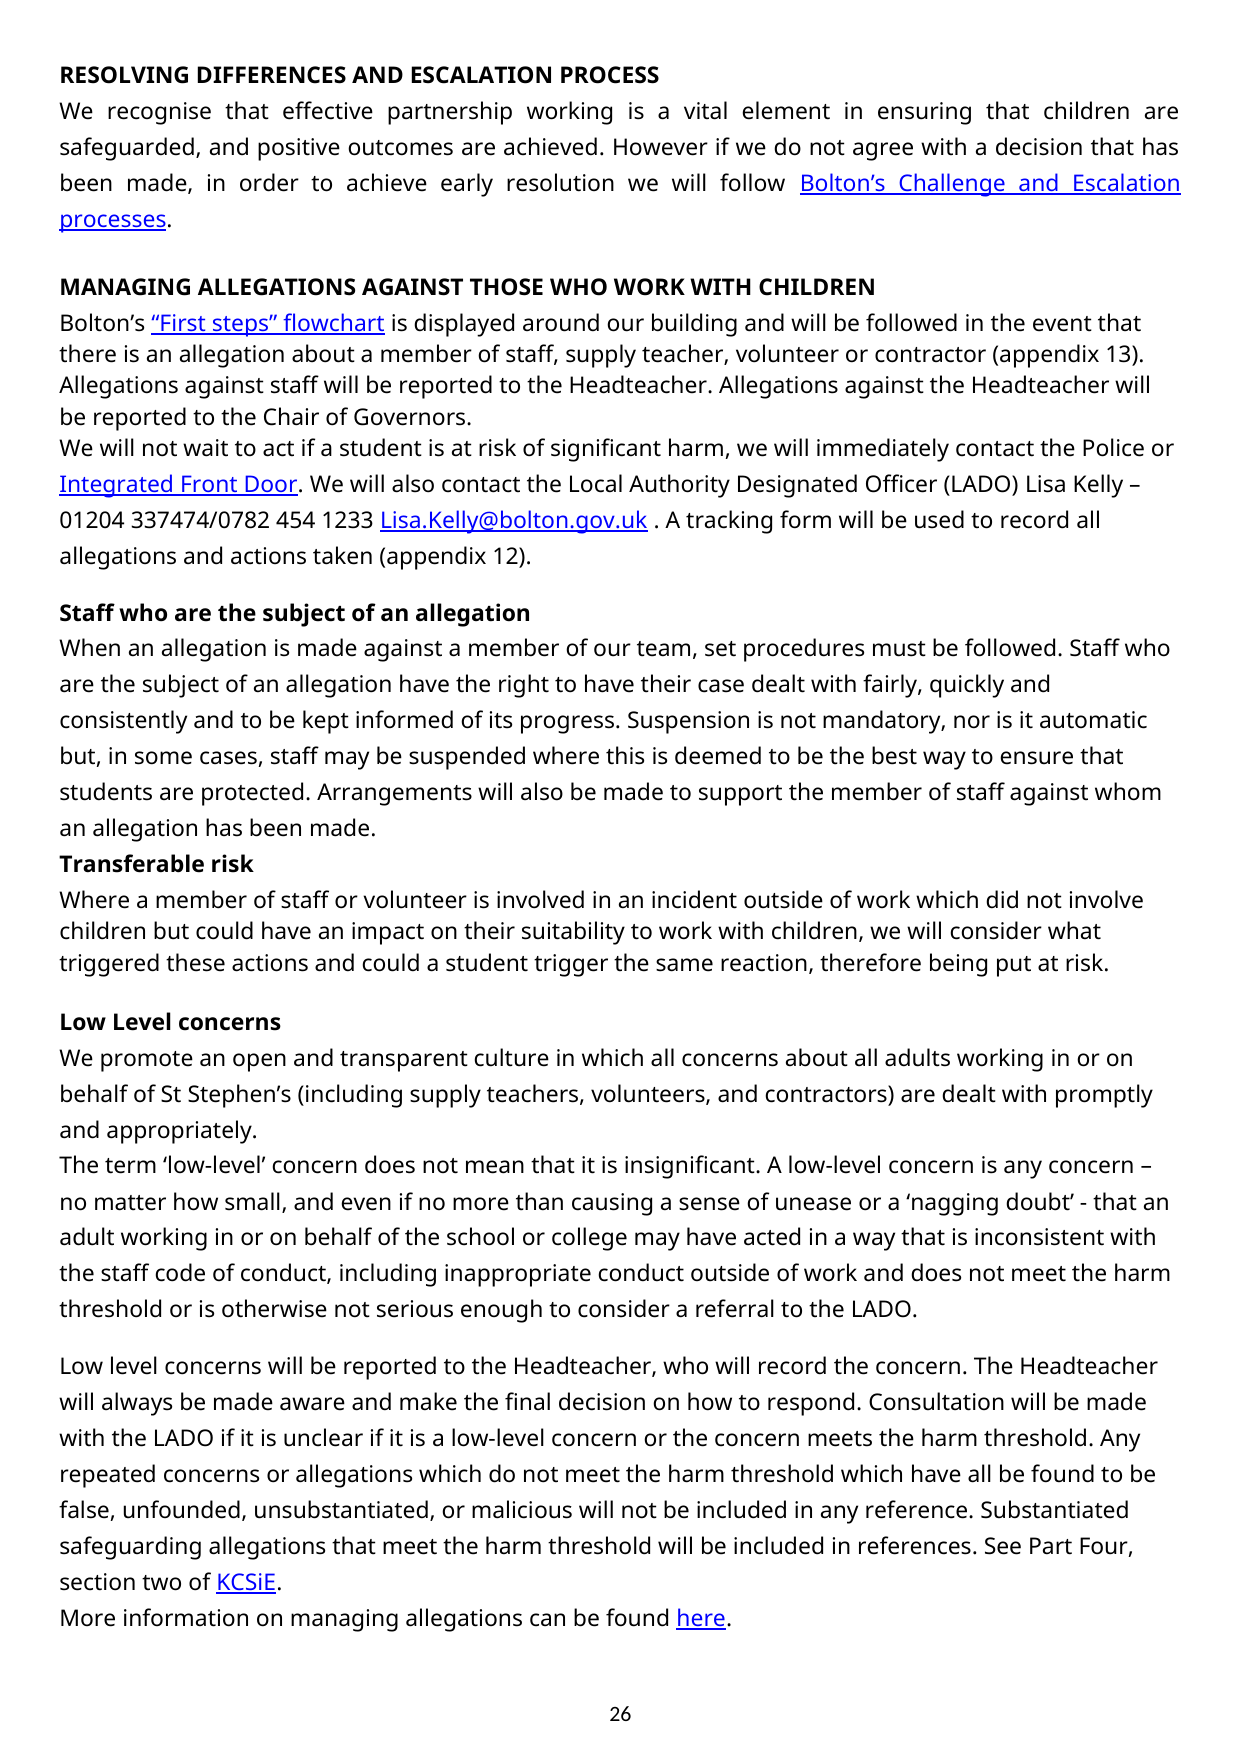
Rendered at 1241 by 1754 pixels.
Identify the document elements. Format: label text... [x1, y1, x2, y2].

text Bolton’s “First steps” flowchart is displayed around our building and will be followed in the event that there is an allegation about a member of staff, supply teacher, volunteer or contractor (appendix 13). Allegations against staff will be reported to the Headteacher. Allegations against the Headteacher will be reported to the Chair of Governors. [59, 307, 1181, 432]
text Staff who are the subject of an allegation [59, 596, 1181, 628]
text MANAGING ALLEGATIONS AGAINST THOSE WHO WORK WITH CHILDREN [59, 271, 1181, 302]
text We promote an open and transparent culture in which all concerns about all adults working in or on behalf of St Stephen’s (including supply teachers, volunteers, and contractors) are dealt with promptly and appropriately. [59, 1042, 1181, 1145]
text We will not wait to act if a student is at risk of significant harm, we will immediately contact the Police or Integrated Front Door. We will also contact the Local Authority Designated Officer (LADO) Lisa Kelly – 01204 337474/0782 454 1233 Lisa.Kelly@bolton.gov.uk . A tracking form will be used to record all allegations and actions taken (appendix 12). [59, 432, 1181, 571]
text When an allegation is made against a member of our team, set procedures must be followed. Staff who are the subject of an allegation have the right to have their case dealt with fairly, quickly and consistently and to be kept informed of its progress. Suspension is not mandatory, nor is it automatic but, in some cases, staff may be suspended where this is deemed to be the best way to ensure that students are protected. Arrangements will also be made to support the member of staff against whom an allegation has been made. [59, 632, 1181, 843]
text More information on managing allegations can be found here. [59, 1602, 1181, 1633]
text The term ‘low-level’ concern does not mean that it is insignificant. A low-level concern is any concern – no matter how small, and even if no more than causing a sense of unease or a ‘nagging doubt’ - that an adult working in or on behalf of the school or college may have acted in a way that is inconsistent with the staff code of conduct, including inappropriate conduct outside of work and does not meet the harm threshold or is otherwise not serious enough to consider a referral to the LADO. [59, 1149, 1181, 1324]
text Low level concerns will be reported to the Headteacher, who will record the concern. The Headteacher will always be made aware and make the final decision on how to respond. Consultation will be made with the LADO if it is unclear if it is a low-level concern or the concern meets the harm threshold. Any repeated concerns or allegations which do not meet the harm threshold which have all be found to be false, unfounded, unsubstantiated, or malicious will not be included in any reference. Substantiated safeguarding allegations that meet the harm threshold will be included in references. See Part Four, section two of KCSiE. [59, 1350, 1181, 1597]
text Transferable risk [59, 848, 1181, 879]
text RESOLVING DIFFERENCES AND ESCALATION PROCESS [59, 59, 1181, 90]
text We recognise that effective partnership working is a vital element in ensuring that children are safeguarded, and positive outcomes are achieved. However if we do not agree with a decision that has been made, in order to achieve early resolution we will follow Bolton’s Challenge and Escalation processes. [59, 95, 1181, 234]
text Where a member of staff or volunteer is involved in an incident outside of work which did not involve children but could have an impact on their suitability to work with children, we will consider what triggered these actions and could a student trigger the same reaction, therefore being put at risk. [59, 884, 1181, 978]
text Low Level concerns [59, 1006, 1181, 1037]
